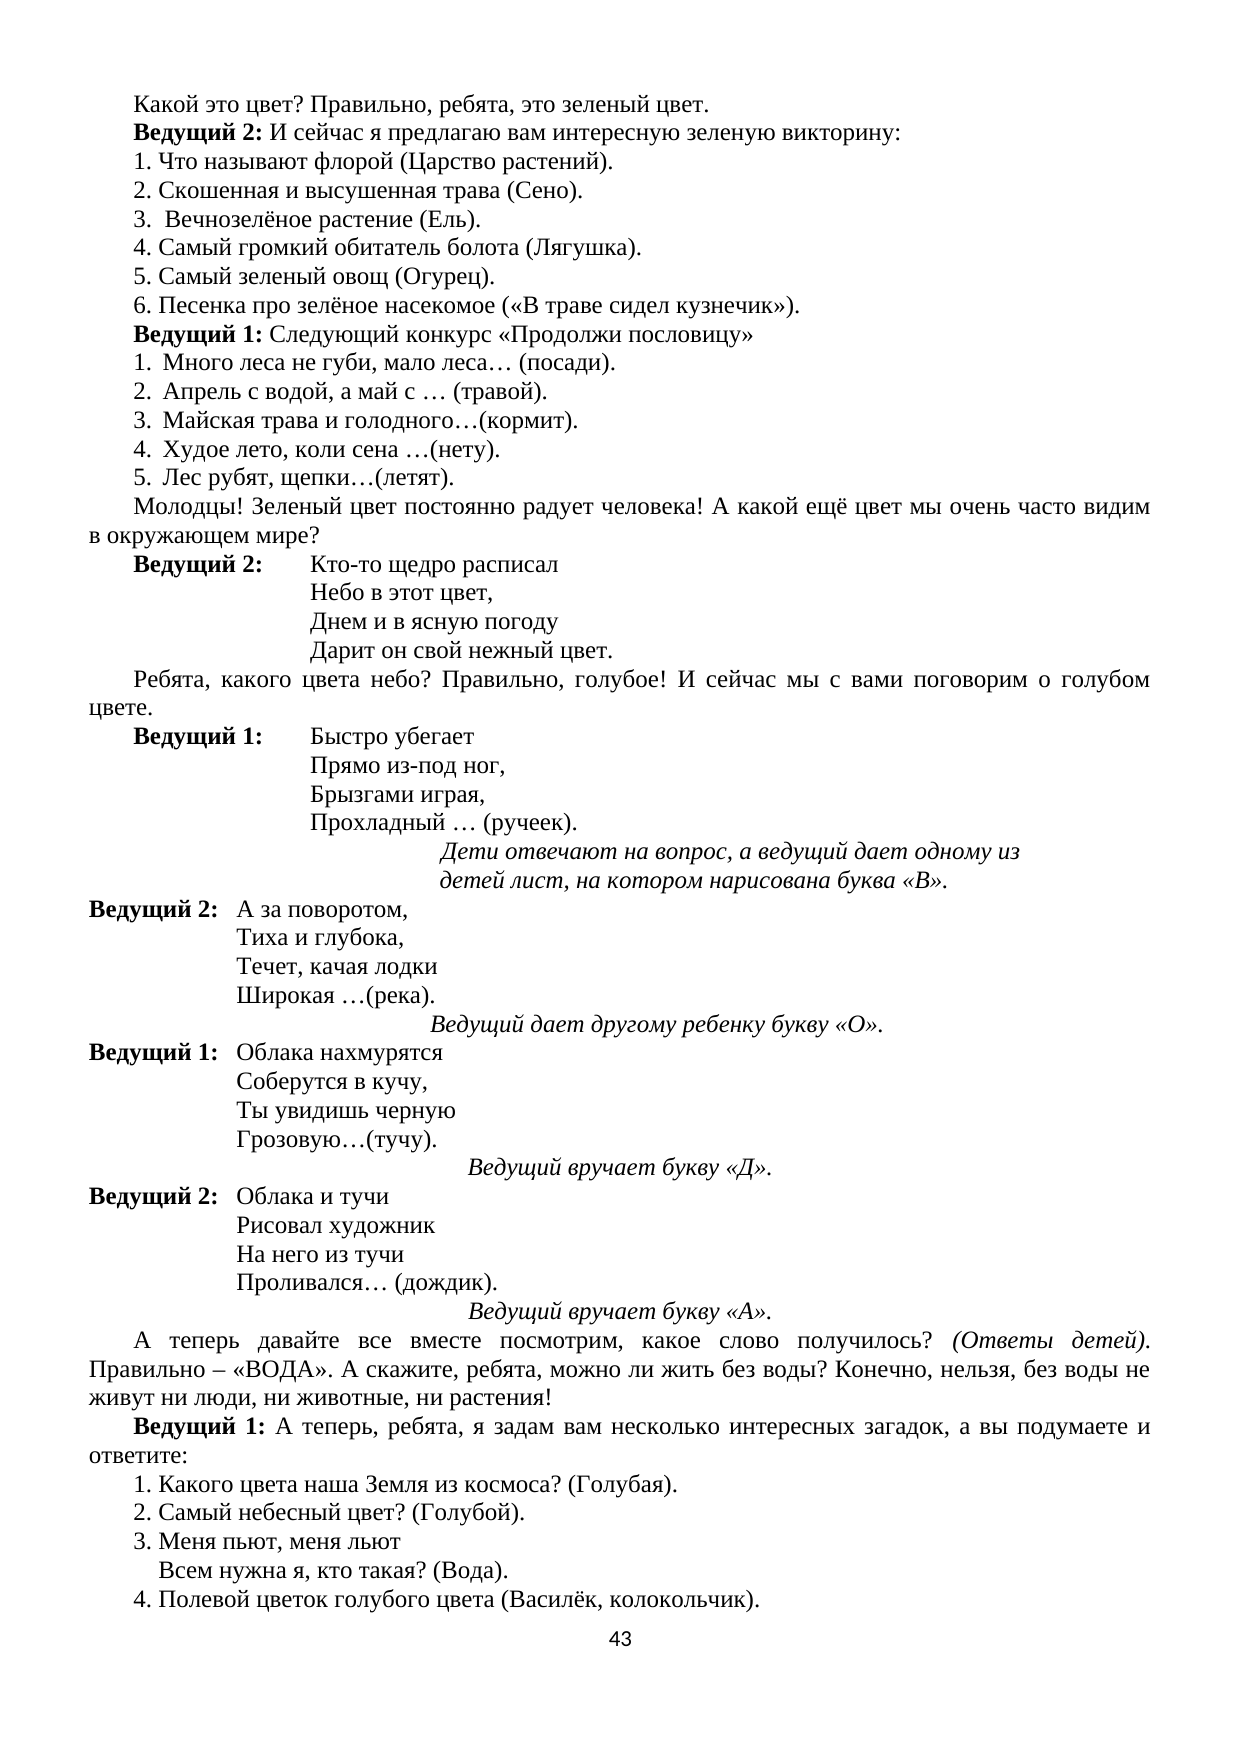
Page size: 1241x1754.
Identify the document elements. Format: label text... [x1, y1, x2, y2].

text Тиха и глубока, [162, 922, 1152, 951]
text Брызгами играя, [236, 779, 1152, 807]
text 2. Скошенная и высушенная трава (Сено). [89, 175, 1152, 204]
list Много леса не губи, мало леса… (посади). [89, 347, 1152, 376]
text Проливался… (дождик). [162, 1267, 1152, 1296]
text Ведущий 1: Следующий конкурс «Продолжи пословицу» [89, 319, 1152, 347]
text 2. Самый небесный цвет? (Голубой). [89, 1497, 1152, 1526]
text 6. Песенка про зелёное насекомое («В траве сидел кузнечик»). [89, 290, 1152, 319]
text 1. Какого цвета наша Земля из космоса? (Голубая). [89, 1469, 1152, 1497]
text Ведущий 2: Кто-то щедро расписал [89, 549, 1152, 577]
text Ведущий 2: И сейчас я предлагаю вам интересную зеленую викторину: [89, 117, 1152, 146]
text Ведущий вручает букву «А». [89, 1296, 1152, 1325]
text А теперь давайте все вместе посмотрим, какое слово получилось? (Ответы детей). Правильно – «ВОДА». А скажите, ребята, можно ли жить без воды? Конечно, нельзя, без воды не живут ни люди, ни животные, ни растения! [89, 1325, 1152, 1411]
text Ведущий дает другому ребенку букву «О». [89, 1009, 1152, 1037]
text Широкая …(река). [162, 980, 1152, 1009]
text 3. Вечнозелёное растение (Ель). [89, 204, 1152, 232]
text Дети отвечают на вопрос, а ведущий дает одному из [236, 836, 1152, 865]
text 4. Полевой цветок голубого цвета (Василёк, колокольчик). [89, 1584, 1152, 1612]
text На него из тучи [162, 1239, 1152, 1267]
list Худое лето, коли сена …(нету). [89, 434, 1152, 462]
text Течет, качая лодки [162, 951, 1152, 980]
text Ведущий 1: Облака нахмурятся [89, 1037, 1152, 1066]
text 3. Меня пьют, меня льют [89, 1526, 1152, 1555]
text Ребята, какого цвета небо? Правильно, голубое! И сейчас мы с вами поговорим о голубом цвете. [89, 664, 1152, 721]
text Ведущий 2: Облака и тучи [89, 1181, 1152, 1210]
text Ты увидишь черную [162, 1095, 1152, 1124]
text Небо в этот цвет, [236, 577, 1152, 606]
text Прямо из-под ног, [236, 750, 1152, 779]
text Ведущий 2: А за поворотом, [89, 894, 1152, 922]
text детей лист, на котором нарисована буква «В». [162, 865, 1152, 894]
text Прохладный … (ручеек). [236, 807, 1152, 836]
list Апрель с водой, а май с … (травой). [89, 376, 1152, 405]
text Рисовал художник [162, 1210, 1152, 1239]
text Ведущий вручает букву «Д». [89, 1152, 1152, 1181]
text 1. Что называют флорой (Царство растений). [89, 146, 1152, 175]
text Ведущий 1: А теперь, ребята, я задам вам несколько интересных загадок, а вы подумаете и ответите: [89, 1411, 1152, 1469]
list Майская трава и голодного…(кормит). [89, 405, 1152, 434]
text Грозовую…(тучу). [162, 1124, 1152, 1152]
list Лес рубят, щепки…(летят). [89, 462, 1152, 491]
text Молодцы! Зеленый цвет постоянно радует человека! А какой ещё цвет мы очень часто видим в окружающем мире? [89, 491, 1152, 549]
text Соберутся в кучу, [162, 1066, 1152, 1095]
text Днем и в ясную погоду [236, 606, 1152, 635]
text Дарит он свой нежный цвет. [236, 635, 1152, 664]
text 4. Самый громкий обитатель болота (Лягушка). [89, 232, 1152, 261]
text Какой это цвет? Правильно, ребята, это зеленый цвет. [89, 89, 1152, 117]
text 5. Самый зеленый овощ (Огурец). [89, 261, 1152, 290]
text Ведущий 1: Быстро убегает [89, 721, 1152, 750]
text Всем нужна я, кто такая? (Вода). [89, 1555, 1152, 1584]
